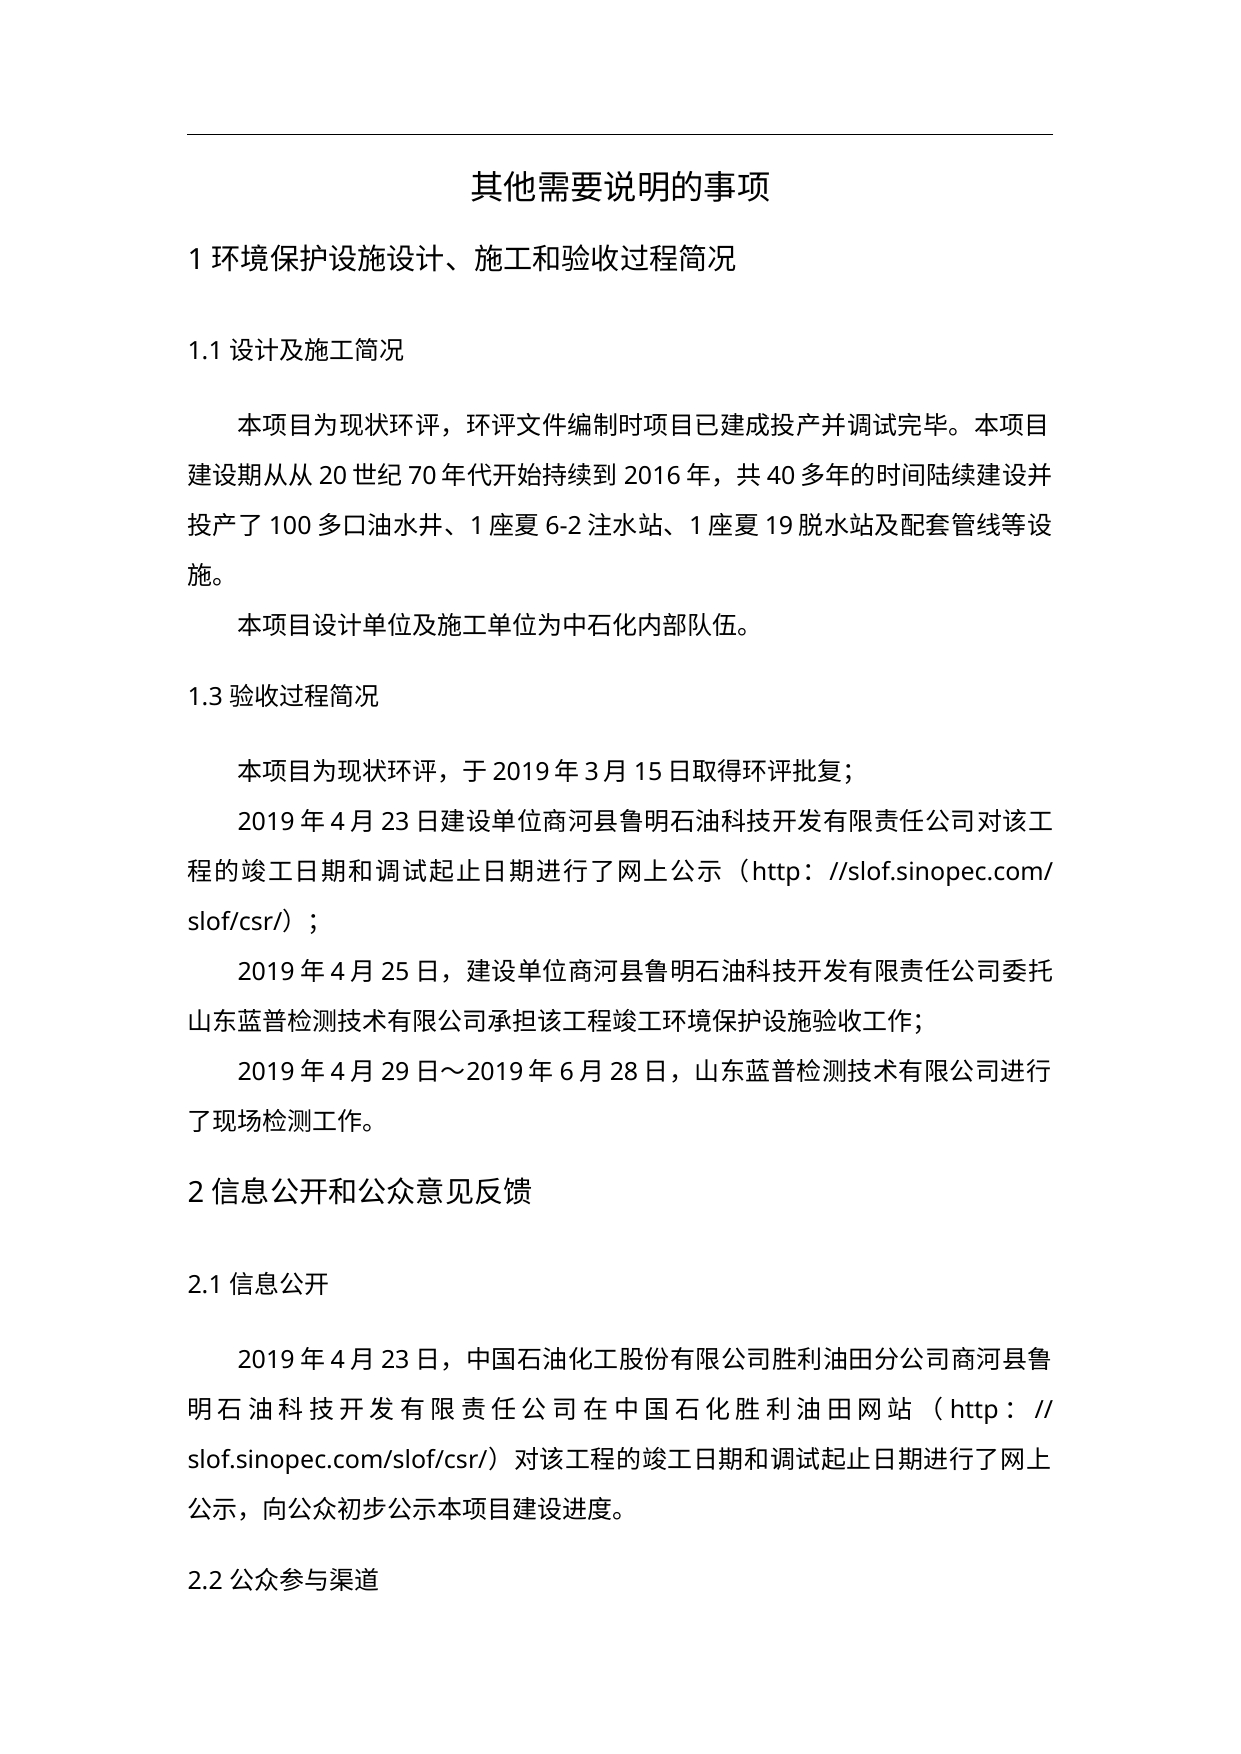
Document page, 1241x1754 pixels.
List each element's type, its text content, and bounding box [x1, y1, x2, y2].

text 2.2 公众参与渠道 [187, 1546, 1053, 1611]
text 2019年4月29日～2019年6月28日，山东蓝普检测技术有限公司进行了现场检测工作。 [187, 1051, 1053, 1138]
text 其他需要说明的事项 [187, 153, 1053, 218]
text 2.1 信息公开 [187, 1250, 1053, 1315]
text 本项目为现状环评，于2019年3月15日取得环评批复； [187, 751, 1053, 788]
text 2019年4月23日，中国石油化工股份有限公司胜利油田分公司商河县鲁明石油科技开发有限责任公司在中国石化胜利油田网站（http：//slof.sinopec.com/slof/csr/）对该工程的竣工日期和调试起止日期进行了网上公示，向公众初步公示本项目建设进度。 [187, 1339, 1053, 1526]
text 2 信息公开和公众意见反馈 [187, 1158, 1053, 1223]
text 1.3 验收过程简况 [187, 662, 1053, 727]
text 1.1 设计及施工简况 [187, 316, 1053, 381]
text 2019年4月23日建设单位商河县鲁明石油科技开发有限责任公司对该工程的竣工日期和调试起止日期进行了网上公示（http：//slof.sinopec.com/slof/csr/）； [187, 801, 1053, 938]
text 1 环境保护设施设计、施工和验收过程简况 [187, 224, 1053, 289]
text 本项目为现状环评，环评文件编制时项目已建成投产并调试完毕。本项目建设期从从20世纪70年代开始持续到2016年，共40多年的时间陆续建设并投产了100多口油水井、1座夏6-2注水站、1座夏19脱水站及配套管线等设施。 [187, 406, 1053, 592]
text 本项目设计单位及施工单位为中石化内部队伍。 [187, 606, 1053, 642]
text 2019年4月25日，建设单位商河县鲁明石油科技开发有限责任公司委托山东蓝普检测技术有限公司承担该工程竣工环境保护设施验收工作； [187, 951, 1053, 1038]
